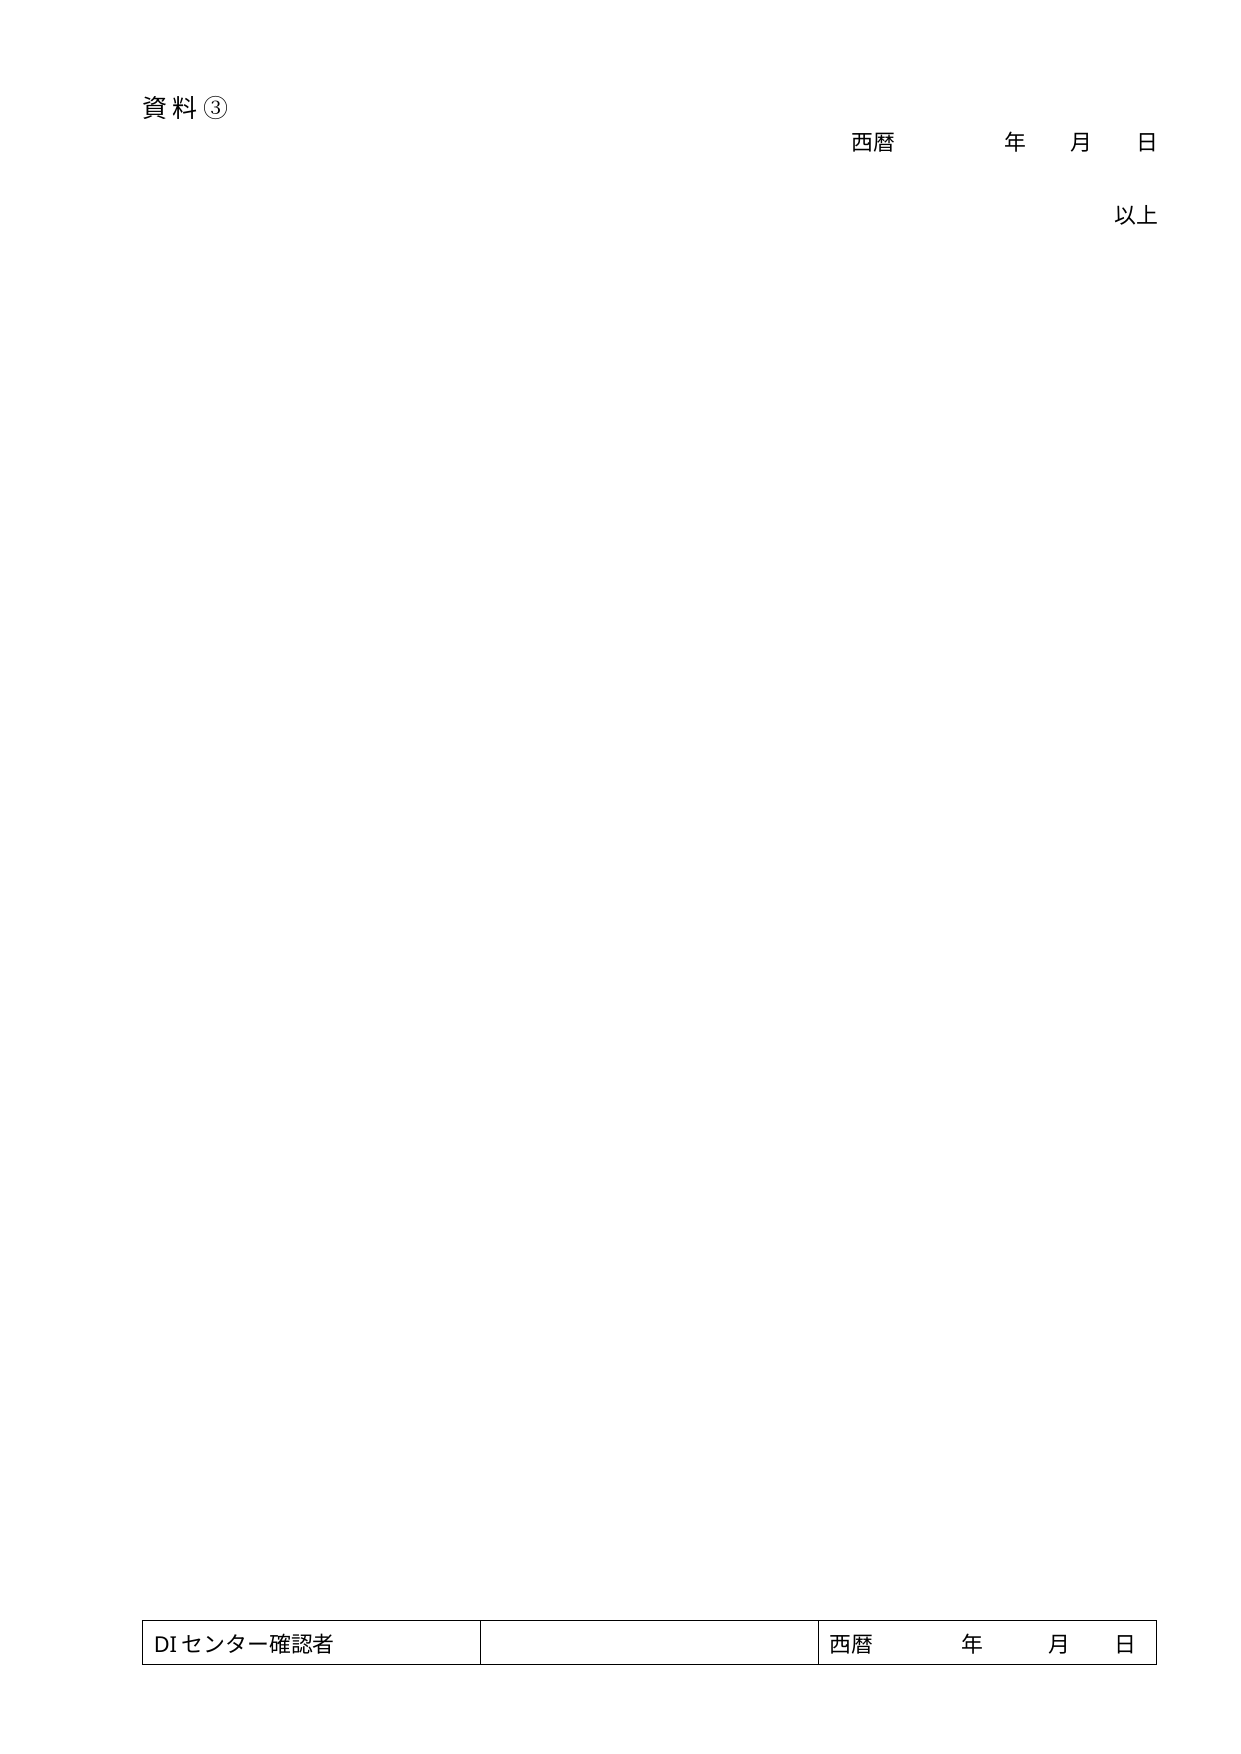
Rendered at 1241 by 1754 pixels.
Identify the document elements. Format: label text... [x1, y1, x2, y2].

text 以上 [142, 195, 1157, 232]
